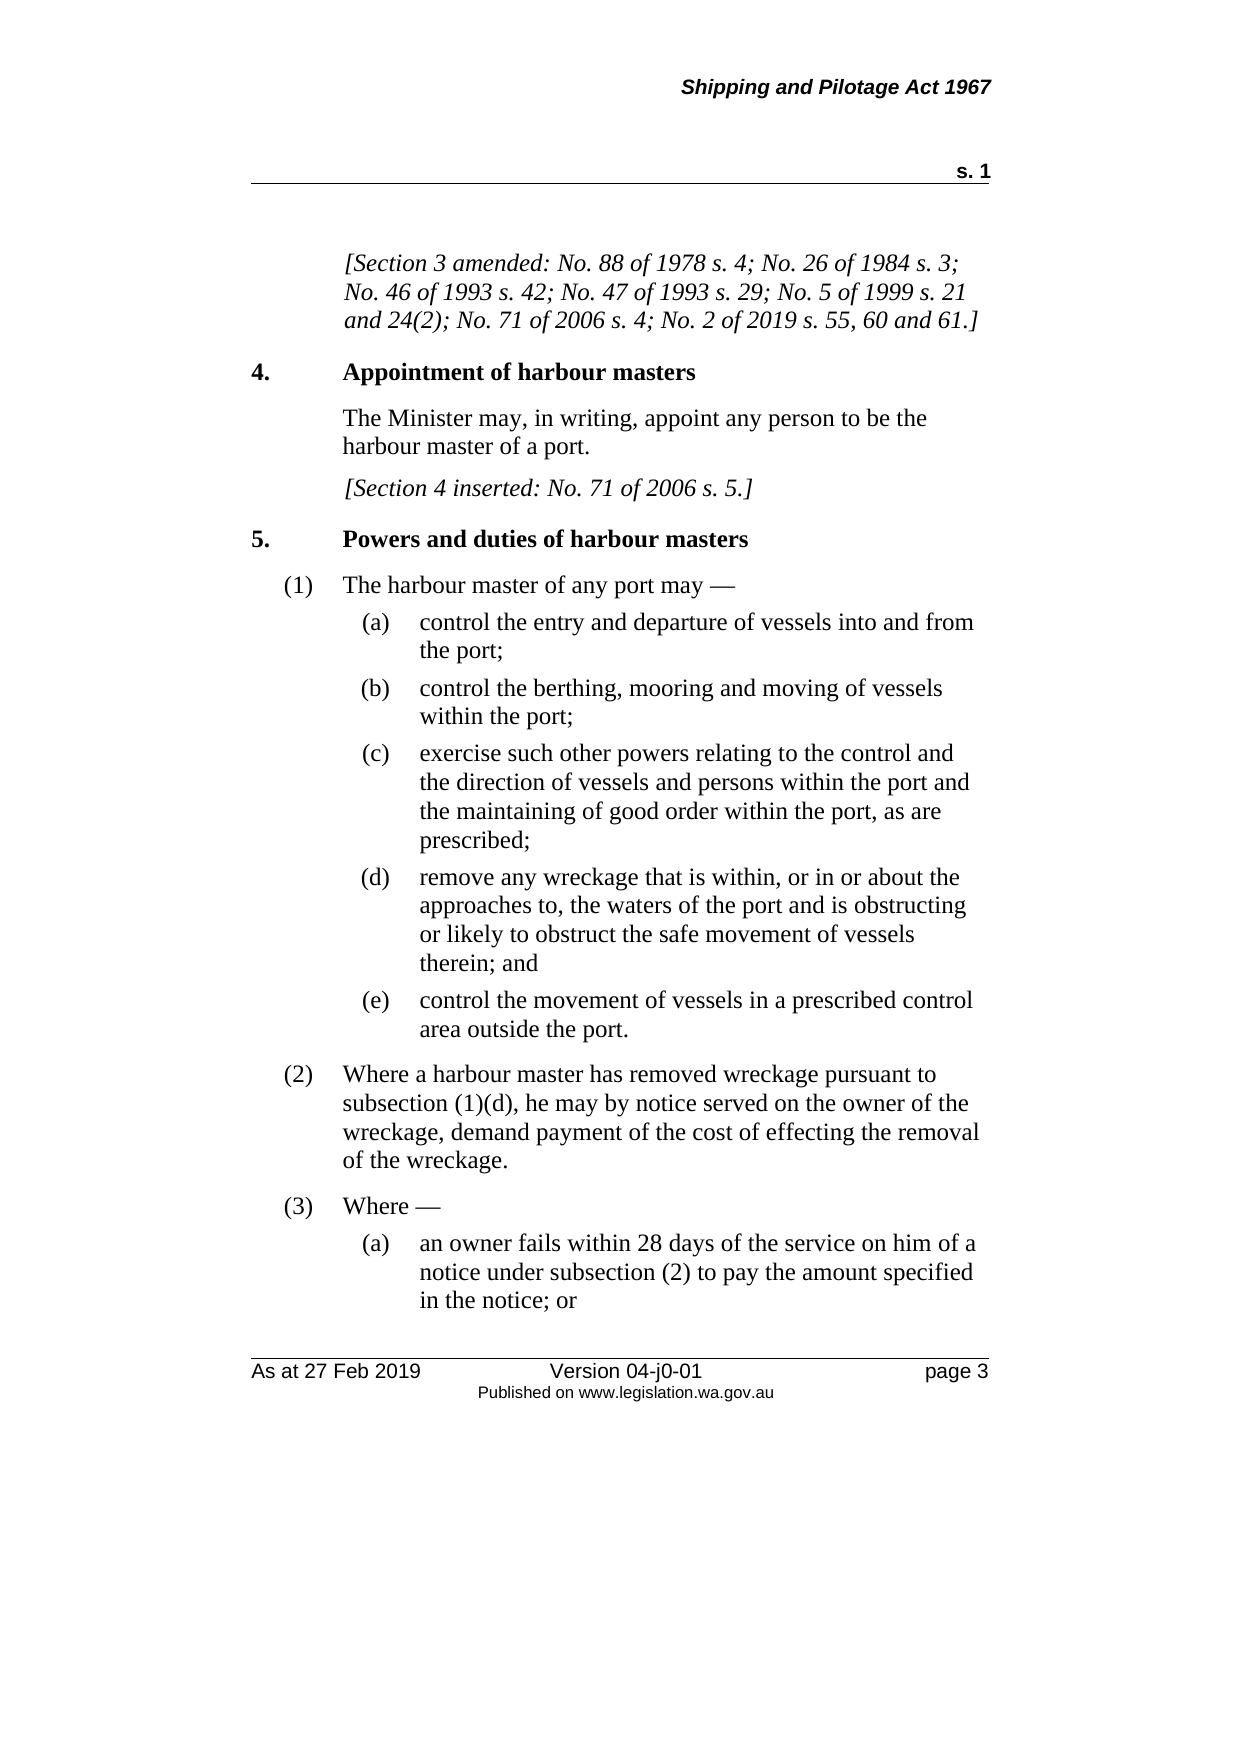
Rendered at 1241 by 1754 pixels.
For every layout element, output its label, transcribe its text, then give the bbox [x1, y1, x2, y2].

subtitle 5. Powers and duties of harbour masters [251, 524, 989, 553]
text [Section 3 amended: No. 88 of 1978 s. 4; No. 26 of 1984 s. 3; No. 46 of 1993 s. 42; No. 47 of 1993 s. 29; No. 5 of 1999 s. 21 and 24(2); No. 71 of 2006 s. 4; No. 2 of 2019 s. 55, 60 and 61.] [251, 248, 989, 334]
text (2) Where a harbour master has removed wreckage pursuant to subsection (1)(d), he may by notice served on the owner of the wreckage, demand payment of the cost of effecting the removal of the wreckage. [251, 1059, 989, 1174]
text (b) control the berthing, mooring and moving of vessels within the port; [251, 673, 989, 730]
text (c) exercise such other powers relating to the control and the direction of vessels and persons within the port and the maintaining of good order within the port, as are prescribed; [251, 738, 989, 853]
text (a) control the entry and departure of vessels into and from the port; [251, 607, 989, 664]
text (a) an owner fails within 28 days of the service on him of a notice under subsection (2) to pay the amount specified in the notice; or [251, 1228, 989, 1314]
subtitle 4. Appointment of harbour masters [251, 357, 989, 386]
text (d) remove any wreckage that is within, or in or about the approaches to, the waters of the port and is obstructing or likely to obstruct the safe movement of vessels therein; and [251, 862, 989, 977]
text [Section 4 inserted: No. 71 of 2006 s. 5.] [251, 473, 989, 501]
text (1) The harbour master of any port may — [251, 570, 989, 598]
text The Minister may, in writing, appoint any person to be the harbour master of a port. [251, 403, 989, 460]
text (3) Where — [251, 1191, 989, 1220]
text (e) control the movement of vessels in a prescribed control area outside the port. [251, 985, 989, 1043]
